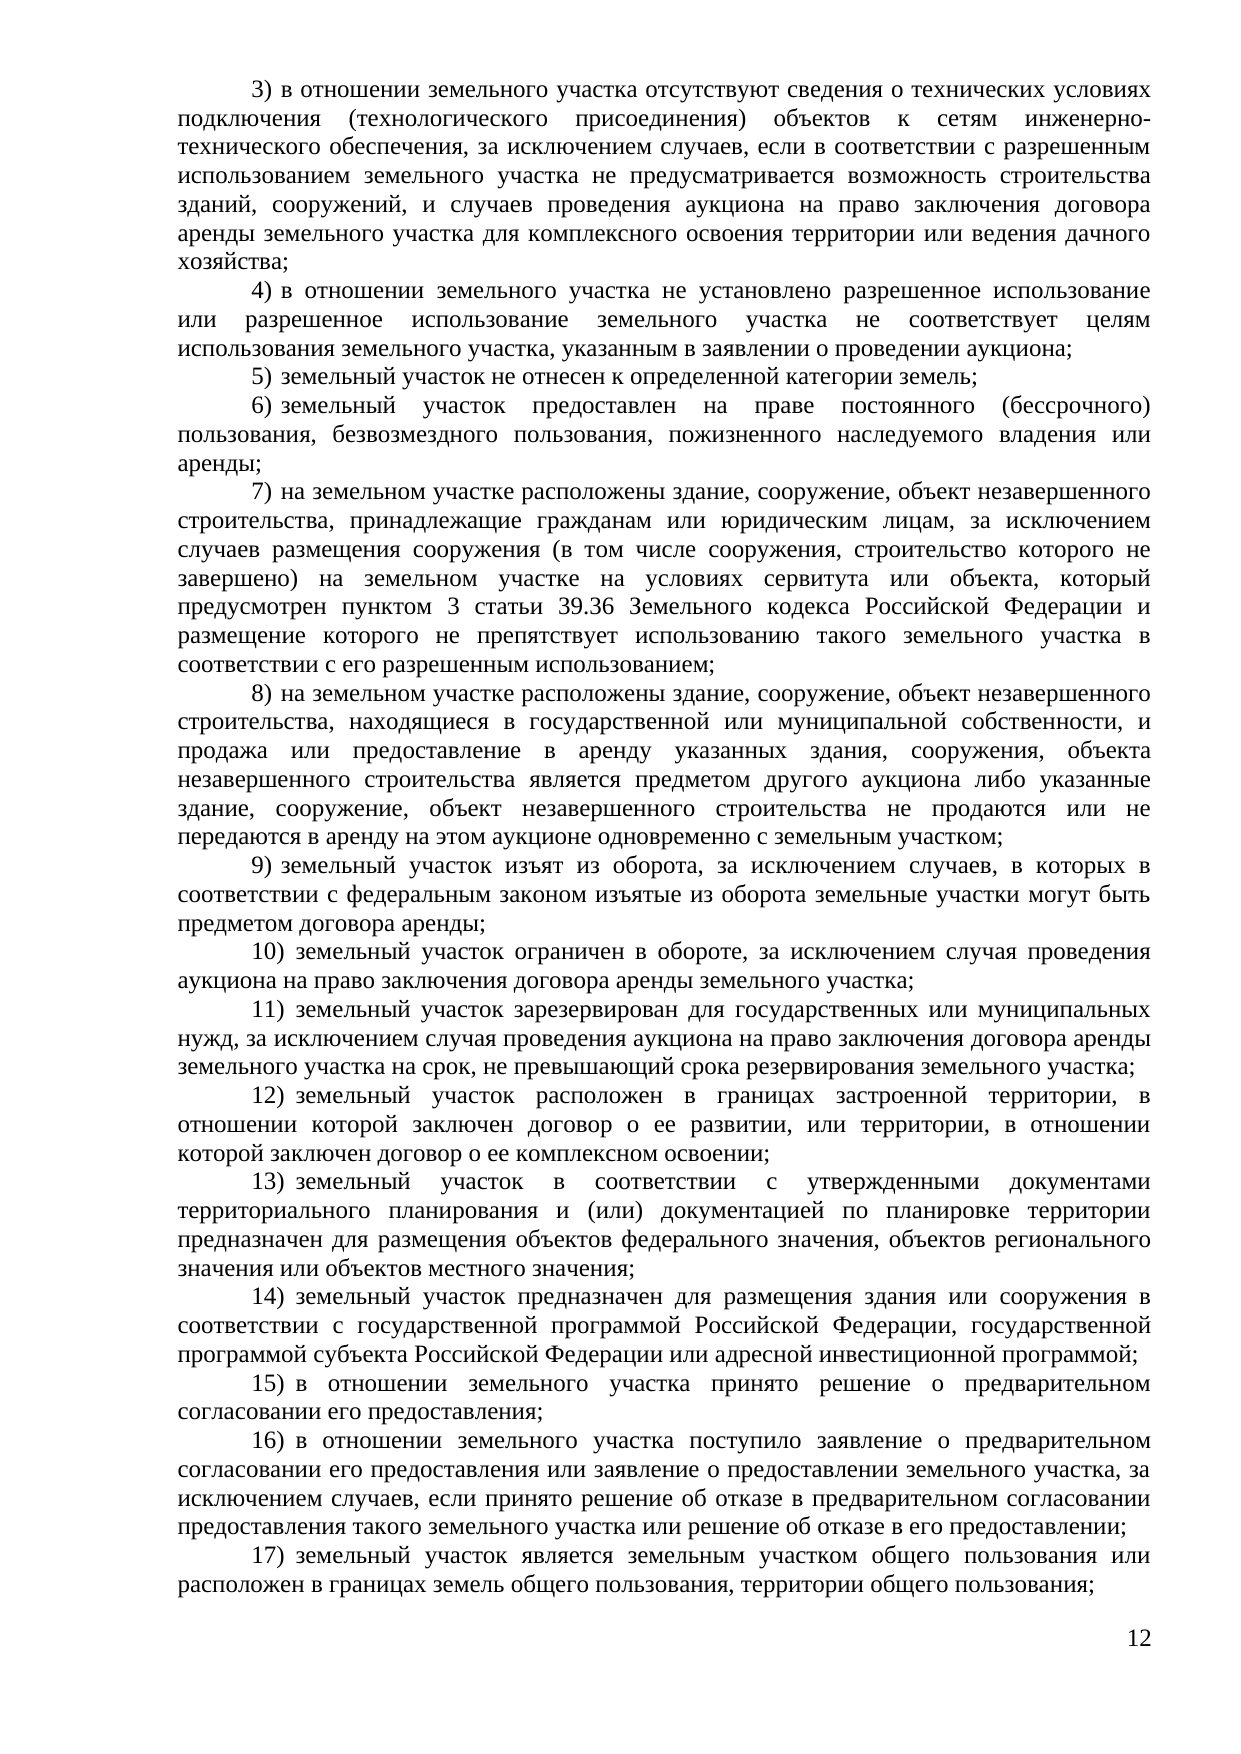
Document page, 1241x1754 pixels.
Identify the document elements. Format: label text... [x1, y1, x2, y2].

list в отношении земельного участка не установлено разрешенное использование или разрешенное использование земельного участка не соответствует целям использования земельного участка, указанным в заявлении о проведении аукциона; [177, 275, 1152, 361]
list на земельном участке расположены здание, сооружение, объект незавершенного строительства, находящиеся в государственной или муниципальной собственности, и продажа или предоставление в аренду указанных здания, сооружения, объекта незавершенного строительства является предметом другого аукциона либо указанные здание, сооружение, объект незавершенного строительства не продаются или не передаются в аренду на этом аукционе одновременно с земельным участком; [177, 678, 1152, 850]
list земельный участок предоставлен на праве постоянного (бессрочного) пользования, безвозмездного пользования, пожизненного наследуемого владения или аренды; [177, 390, 1152, 476]
list земельный участок расположен в границах застроенной территории, в отношении которой заключен договор о ее развитии, или территории, в отношении которой заключен договор о ее комплексном освоении; [177, 1080, 1152, 1166]
list на земельном участке расположены здание, сооружение, объект незавершенного строительства, принадлежащие гражданам или юридическим лицам, за исключением случаев размещения сооружения (в том числе сооружения, строительство которого не завершено) на земельном участке на условиях сервитута или объекта, который предусмотрен пунктом 3 статьи 39.36 Земельного кодекса Российской Федерации и размещение которого не препятствует использованию такого земельного участка в соответствии с его разрешенным использованием; [177, 476, 1152, 678]
list земельный участок является земельным участком общего пользования или расположен в границах земель общего пользования, территории общего пользования; [177, 1540, 1152, 1598]
list земельный участок в соответствии с утвержденными документами территориального планирования и (или) документацией по планировке территории предназначен для размещения объектов федерального значения, объектов регионального значения или объектов местного значения; [177, 1166, 1152, 1281]
list земельный участок не отнесен к определенной категории земель; [177, 361, 1152, 390]
list в отношении земельного участка поступило заявление о предварительном согласовании его предоставления или заявление о предоставлении земельного участка, за исключением случаев, если принято решение об отказе в предварительном согласовании предоставления такого земельного участка или решение об отказе в его предоставлении; [177, 1425, 1152, 1540]
list в отношении земельного участка отсутствуют сведения о технических условиях подключения (технологического присоединения) объектов к сетям инженерно-технического обеспечения, за исключением случаев, если в соответствии с разрешенным использованием земельного участка не предусматривается возможность строительства зданий, сооружений, и случаев проведения аукциона на право заключения договора аренды земельного участка для комплексного освоения территории или ведения дачного хозяйства; [177, 74, 1152, 275]
list земельный участок зарезервирован для государственных или муниципальных нужд, за исключением случая проведения аукциона на право заключения договора аренды земельного участка на срок, не превышающий срока резервирования земельного участка; [177, 994, 1152, 1080]
list земельный участок изъят из оборота, за исключением случаев, в которых в соответствии с федеральным законом изъятые из оборота земельные участки могут быть предметом договора аренды; [177, 850, 1152, 936]
list земельный участок предназначен для размещения здания или сооружения в соответствии с государственной программой Российской Федерации, государственной программой субъекта Российской Федерации или адресной инвестиционной программой; [177, 1281, 1152, 1368]
list земельный участок ограничен в обороте, за исключением случая проведения аукциона на право заключения договора аренды земельного участка; [177, 936, 1152, 994]
list в отношении земельного участка принято решение о предварительном согласовании его предоставления; [177, 1368, 1152, 1425]
